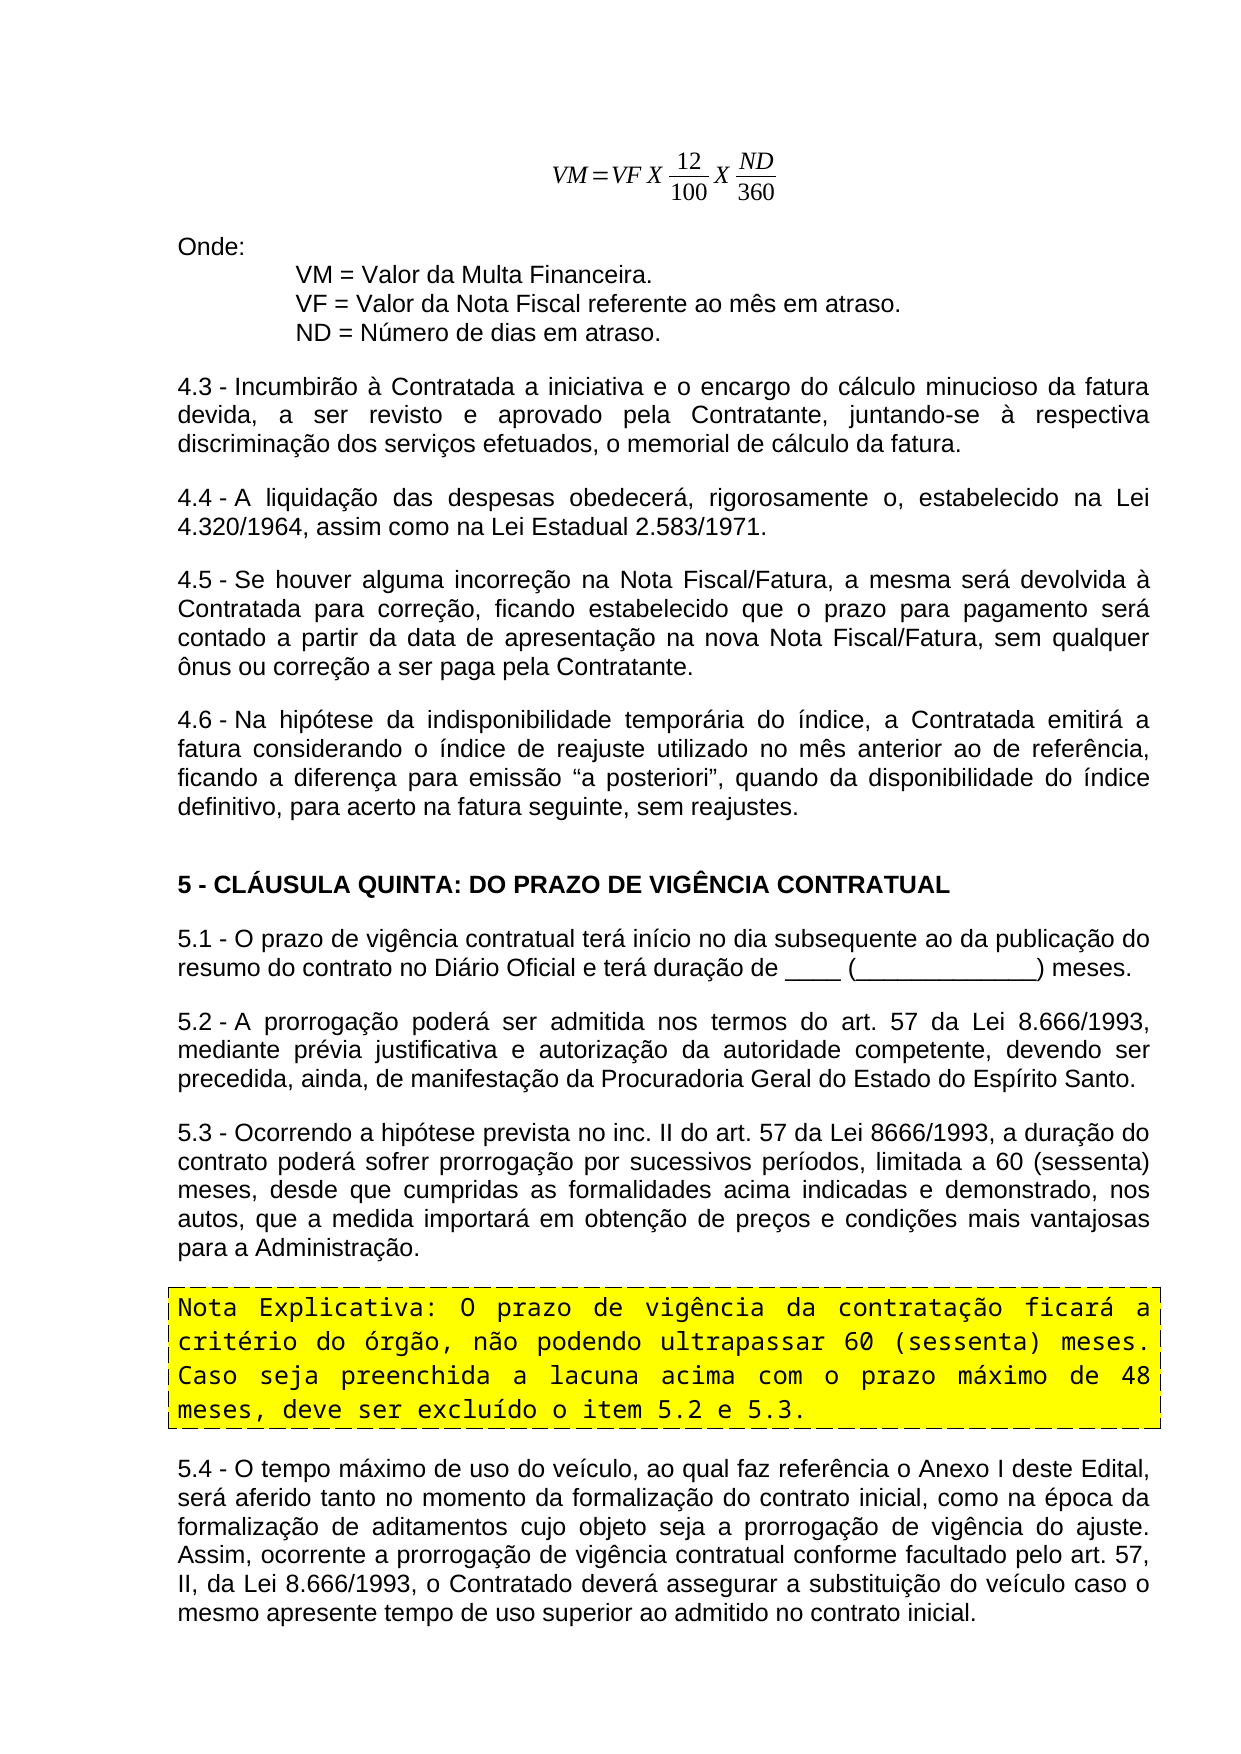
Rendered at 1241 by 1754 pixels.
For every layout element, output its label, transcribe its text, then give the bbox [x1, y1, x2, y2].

text A prorrogação poderá ser admitida nos termos do art. 57 da Lei 8.666/1993, mediante prévia justificativa e autorização da autoridade competente, devendo ser precedida, ainda, de manifestação da Procuradoria Geral do Estado do Espírito Santo. [177, 1007, 1152, 1093]
text Nota Explicativa: O prazo de vigência da contratação ficará a critério do órgão, não podendo ultrapassar 60 (sessenta) meses. Caso seja preenchida a lacuna acima com o prazo máximo de 48 meses, deve ser excluído o item 5.2 e 5.3. [168, 1287, 1161, 1429]
text Onde: [177, 232, 1152, 260]
text ND = Número de dias em atraso. [295, 318, 1152, 347]
text VM = Valor da Multa Financeira. [295, 260, 1152, 289]
text O tempo máximo de uso do veículo, ao qual faz referência o Anexo I deste Edital, será aferido tanto no momento da formalização do contrato inicial, como na época da formalização de aditamentos cujo objeto seja a prorrogação de vigência do ajuste. Assim, ocorrente a prorrogação de vigência contratual conforme facultado pelo art. 57, II, da Lei 8.666/1993, o Contratado deverá assegurar a substituição do veículo caso o mesmo apresente tempo de uso superior ao admitido no contrato inicial. [177, 1454, 1152, 1627]
text Ocorrendo a hipótese prevista no inc. II do art. 57 da Lei 8666/1993, a duração do contrato poderá sofrer prorrogação por sucessivos períodos, limitada a 60 (sessenta) meses, desde que cumpridas as formalidades acima indicadas e demonstrado, nos autos, que a medida importará em obtenção de preços e condições mais vantajosas para a Administração. [177, 1118, 1152, 1262]
text A liquidação das despesas obedecerá, rigorosamente o, estabelecido na Lei 4.320/1964, assim como na Lei Estadual 2.583/1971. [177, 483, 1152, 540]
text VF = Valor da Nota Fiscal referente ao mês em atraso. [295, 289, 1152, 318]
text Incumbirão à Contratada a iniciativa e o encargo do cálculo minucioso da fatura devida, a ser revisto e aprovado pela Contratante, juntando-se à respectiva discriminação dos serviços efetuados, o memorial de cálculo da fatura. [177, 372, 1152, 458]
text Se houver alguma incorreção na Nota Fiscal/Fatura, a mesma será devolvida à Contratada para correção, ficando estabelecido que o prazo para pagamento será contado a partir da data de apresentação na nova Nota Fiscal/Fatura, sem qualquer ônus ou correção a ser paga pela Contratante. [177, 565, 1152, 680]
text O prazo de vigência contratual terá início no dia subsequente ao da publicação do resumo do contrato no Diário Oficial e terá duração de ____ (_____________) meses. [177, 924, 1152, 982]
text Na hipótese da indisponibilidade temporária do índice, a Contratada emitirá a fatura considerando o índice de reajuste utilizado no mês anterior ao de referência, ficando a diferença para emissão “a posteriori”, quando da disponibilidade do índice definitivo, para acerto na fatura seguinte, sem reajustes. [177, 705, 1152, 820]
subtitle CLÁUSULA QUINTA: DO PRAZO DE VIGÊNCIA CONTRATUAL [177, 870, 1152, 899]
